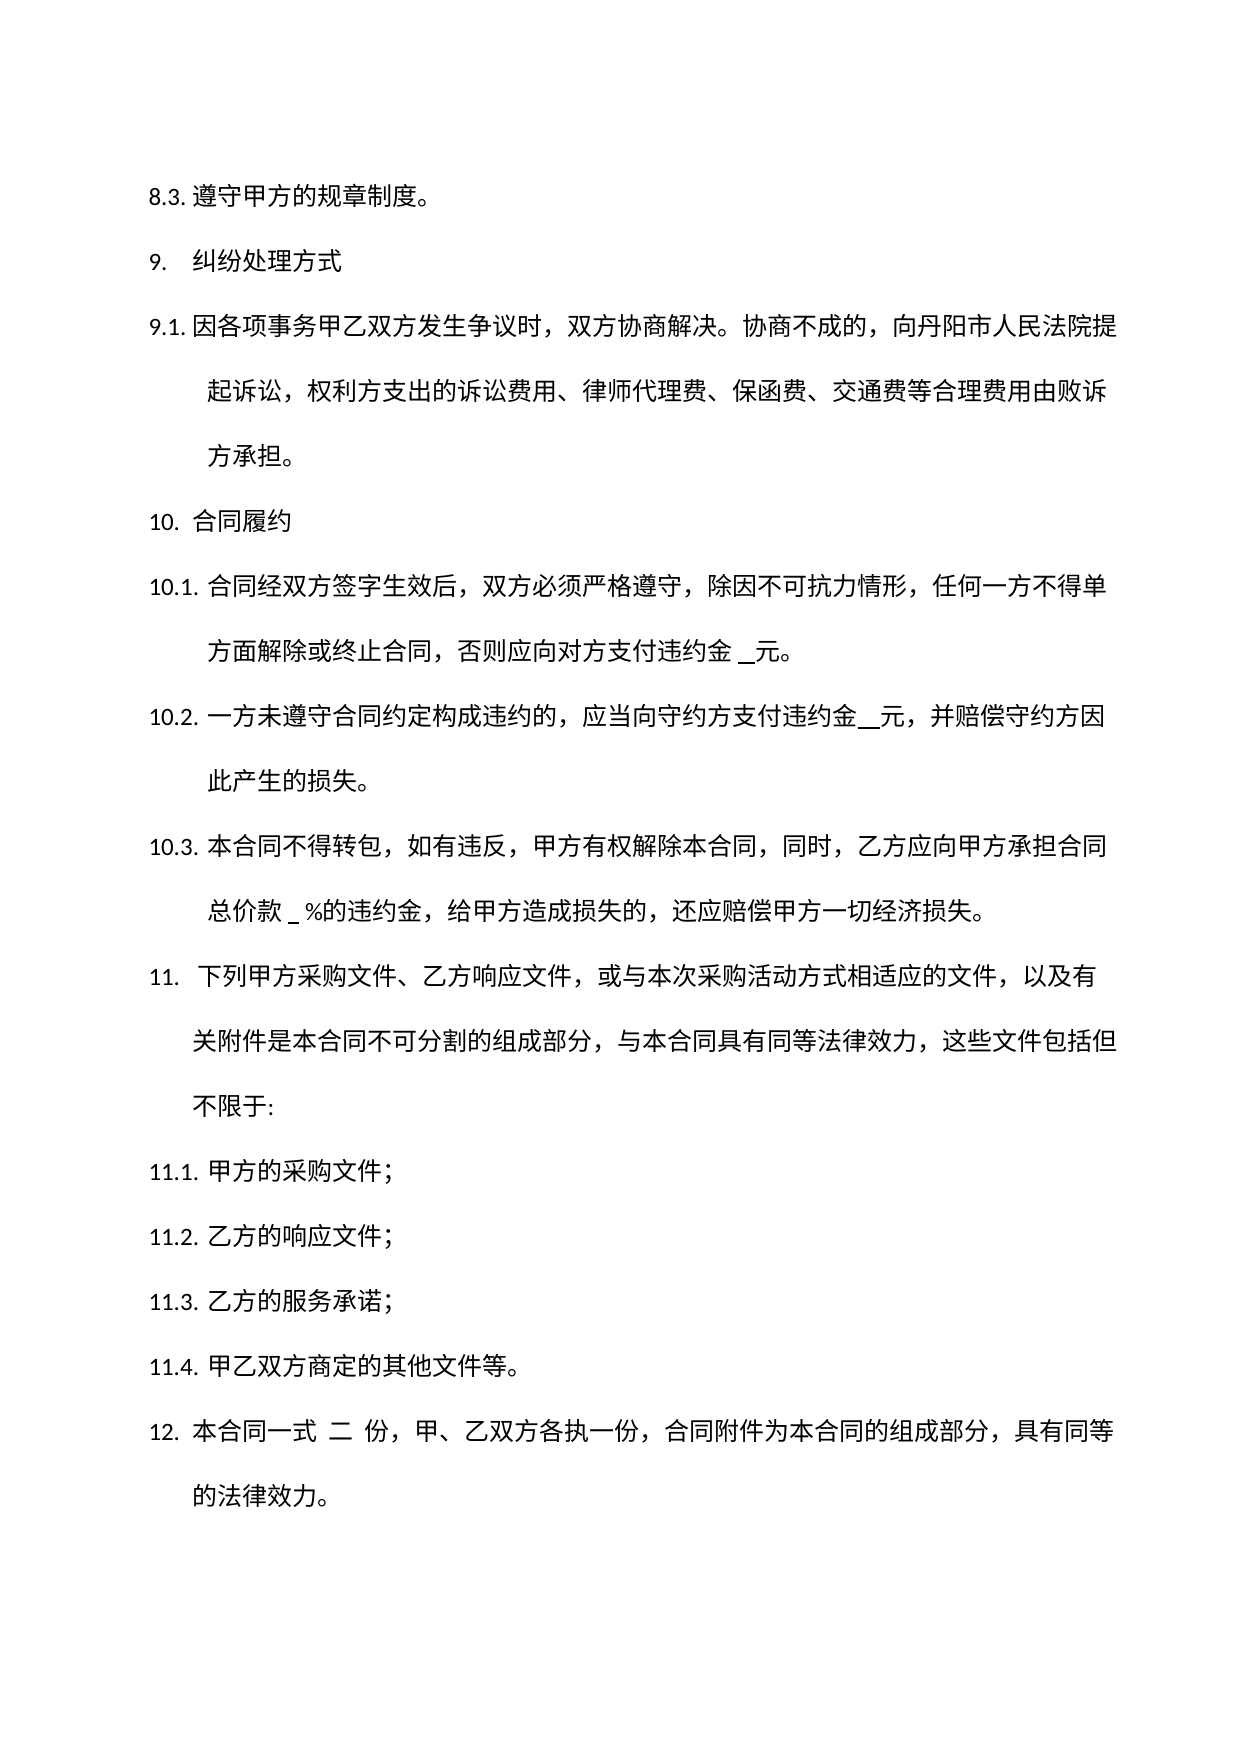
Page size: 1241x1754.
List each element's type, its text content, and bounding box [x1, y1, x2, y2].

list 甲乙双方商定的其他文件等。 [148, 1332, 1121, 1397]
list 合同经双方签字生效后，双方必须严格遵守，除因不可抗力情形，任何一方不得单方面解除或终止合同，否则应向对方支付违约金 元。 [148, 552, 1121, 682]
list 纠纷处理方式 [148, 227, 1121, 292]
list 遵守甲方的规章制度。 [148, 162, 1121, 227]
list 乙方的服务承诺； [148, 1267, 1121, 1332]
list 因各项事务甲乙双方发生争议时，双方协商解决。协商不成的，向丹阳市人民法院提起诉讼，权利方支出的诉讼费用、律师代理费、保函费、交通费等合理费用由败诉方承担。 [148, 292, 1121, 487]
list 下列甲方采购文件、乙方响应文件，或与本次采购活动方式相适应的文件，以及有关附件是本合同不可分割的组成部分，与本合同具有同等法律效力，这些文件包括但不限于: [148, 942, 1121, 1137]
list 乙方的响应文件； [148, 1202, 1121, 1267]
list 本合同不得转包，如有违反，甲方有权解除本合同，同时，乙方应向甲方承担合同总价款 %的违约金，给甲方造成损失的，还应赔偿甲方一切经济损失。 [148, 812, 1121, 942]
list 甲方的采购文件； [148, 1137, 1121, 1202]
list 本合同一式 二 份，甲、乙双方各执一份，合同附件为本合同的组成部分，具有同等的法律效力。 [148, 1397, 1121, 1527]
list 合同履约 [148, 487, 1121, 552]
list 一方未遵守合同约定构成违约的，应当向守约方支付违约金 元，并赔偿守约方因此产生的损失。 [148, 682, 1121, 812]
